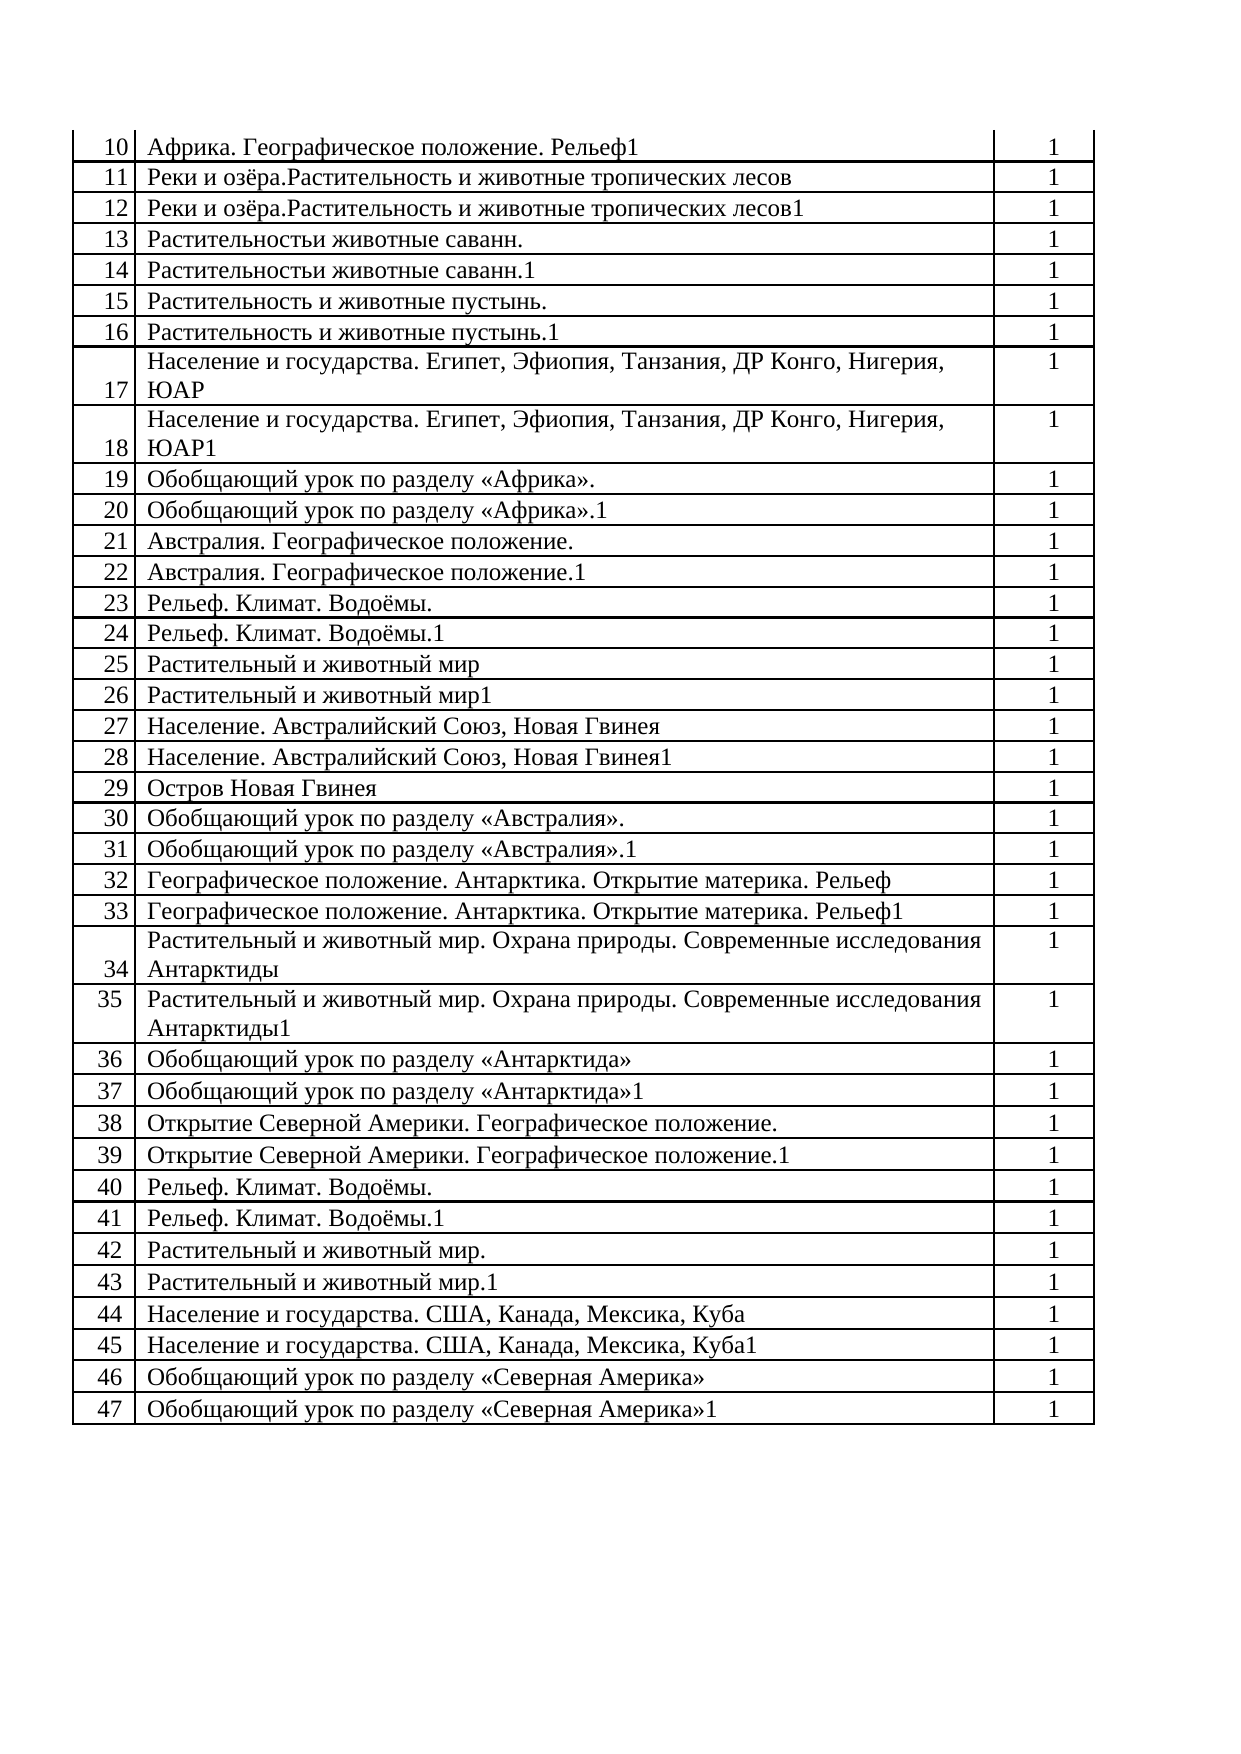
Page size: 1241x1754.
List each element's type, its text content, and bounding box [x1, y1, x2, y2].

table_cell 1 [995, 588, 1093, 616]
table_cell [74, 348, 134, 374]
table_cell Обобщающий урок по разделу «Антарктида» [136, 1044, 993, 1073]
table_cell Население. Австралийский Союз, Новая Гвинея1 [136, 742, 993, 771]
table_cell ЮАР [136, 375, 993, 404]
table_cell 1 [995, 865, 1093, 894]
table_cell 45 [74, 1330, 134, 1359]
table_cell Географическое положение. Антарктика. Открытие материка. Рельеф1 [136, 896, 993, 925]
table_cell 47 [74, 1393, 134, 1423]
table_cell 14 [74, 255, 134, 284]
table_cell Реки и озёра.Растительность и животные тропических лесов1 [136, 193, 993, 222]
table_cell 16 [74, 317, 134, 345]
table_cell Растительностьи животные саванн. [136, 224, 993, 253]
table_cell 1 [995, 896, 1093, 925]
table_cell Рельеф. Климат. Водоёмы.1 [136, 619, 993, 647]
table_cell Реки и озёра.Растительность и животные тропических лесов [136, 163, 993, 191]
table_cell 1 [995, 224, 1093, 253]
table_cell 41 [74, 1203, 134, 1232]
table_cell 12 [74, 193, 134, 222]
table_header 1 [995, 130, 1093, 160]
table_cell 1 [995, 1139, 1093, 1169]
table_cell Растительный и животный мир. [136, 1234, 993, 1264]
table_cell Обобщающий урок по разделу «Северная Америка» [136, 1361, 993, 1391]
table_cell [74, 1013, 134, 1042]
table_cell 23 [74, 588, 134, 616]
table_cell 1 [995, 834, 1093, 863]
table_cell 1 [995, 985, 1093, 1012]
table_cell Растительность и животные пустынь.1 [136, 317, 993, 345]
table_cell Растительный и животный мир. Охрана природы. Современные исследования [136, 985, 993, 1012]
table_header 10 [74, 130, 134, 160]
table_cell 1 [995, 163, 1093, 191]
table_cell Австралия. Географическое положение. [136, 526, 993, 555]
table_cell Население и государства. США, Канада, Мексика, Куба1 [136, 1330, 993, 1359]
table_cell 17 [74, 375, 134, 404]
table_cell 24 [74, 619, 134, 647]
table_cell 1 [995, 1266, 1093, 1296]
table_cell 1 [995, 742, 1093, 771]
table_cell Растительный и животный мир. Охрана природы. Современные исследования [136, 927, 993, 954]
table_cell Население. Австралийский Союз, Новая Гвинея [136, 711, 993, 740]
table_cell [995, 1013, 1093, 1042]
table_cell Население и государства. США, Канада, Мексика, Куба [136, 1298, 993, 1328]
table_cell 33 [74, 896, 134, 925]
table_cell Обобщающий урок по разделу «Австралия».1 [136, 834, 993, 863]
table_cell 31 [74, 834, 134, 863]
table_cell 1 [995, 348, 1093, 374]
table_cell 38 [74, 1107, 134, 1137]
table_cell 40 [74, 1171, 134, 1200]
table_cell 1 [995, 773, 1093, 801]
table_cell 28 [74, 742, 134, 771]
table_cell 25 [74, 649, 134, 678]
table_cell Рельеф. Климат. Водоёмы.1 [136, 1203, 993, 1232]
table_cell [995, 433, 1093, 462]
table_cell ЮАР1 [136, 433, 993, 462]
table_cell 18 [74, 433, 134, 462]
table_cell 1 [995, 804, 1093, 832]
table_cell 1 [995, 1298, 1093, 1328]
table_cell 34 [74, 954, 134, 983]
table_cell 1 [995, 406, 1093, 433]
table_cell Обобщающий урок по разделу «Северная Америка»1 [136, 1393, 993, 1423]
table_cell 1 [995, 1234, 1093, 1264]
table_cell [74, 927, 134, 954]
table_cell 1 [995, 255, 1093, 284]
table_cell 20 [74, 495, 134, 524]
table_cell [74, 406, 134, 433]
table_cell 39 [74, 1139, 134, 1169]
table_cell Рельеф. Климат. Водоёмы. [136, 588, 993, 616]
table_cell 1 [995, 649, 1093, 678]
table_cell 1 [995, 1107, 1093, 1137]
table_cell 11 [74, 163, 134, 191]
table_cell 13 [74, 224, 134, 253]
table_cell 44 [74, 1298, 134, 1328]
table_cell 1 [995, 286, 1093, 314]
table_cell 1 [995, 619, 1093, 647]
table_cell 29 [74, 773, 134, 801]
table_cell 1 [995, 495, 1093, 524]
table_cell 32 [74, 865, 134, 894]
table_cell Открытие Северной Америки. Географическое положение.1 [136, 1139, 993, 1169]
table_cell Антарктиды [136, 954, 993, 983]
table_cell 30 [74, 804, 134, 832]
table_cell Население и государства. Египет, Эфиопия, Танзания, ДР Конго, Нигерия, [136, 348, 993, 374]
table_cell 1 [995, 1044, 1093, 1073]
table_cell 46 [74, 1361, 134, 1391]
table_cell 37 [74, 1075, 134, 1105]
table_cell Растительность и животные пустынь. [136, 286, 993, 314]
table_cell 1 [995, 193, 1093, 222]
table_header Африка. Географическое положение. Рельеф1 [136, 130, 993, 160]
table_cell 1 [995, 1203, 1093, 1232]
table_cell 35 [74, 985, 134, 1012]
table_cell [995, 375, 1093, 404]
table_cell Обобщающий урок по разделу «Африка». [136, 464, 993, 493]
table_cell Рельеф. Климат. Водоёмы. [136, 1171, 993, 1200]
table_cell Растительный и животный мир1 [136, 680, 993, 709]
table_cell 1 [995, 680, 1093, 709]
table_cell 27 [74, 711, 134, 740]
table_cell 1 [995, 927, 1093, 954]
table_cell 1 [995, 557, 1093, 586]
table_cell 1 [995, 317, 1093, 345]
table_cell 1 [995, 464, 1093, 493]
table_cell Растительный и животный мир.1 [136, 1266, 993, 1296]
table_cell 42 [74, 1234, 134, 1264]
table_cell 1 [995, 1330, 1093, 1359]
table_cell 22 [74, 557, 134, 586]
table_cell Австралия. Географическое положение.1 [136, 557, 993, 586]
table_cell Растительный и животный мир [136, 649, 993, 678]
table_cell Обобщающий урок по разделу «Антарктида»1 [136, 1075, 993, 1105]
table_cell 36 [74, 1044, 134, 1073]
table_cell 1 [995, 1075, 1093, 1105]
table_cell 1 [995, 1361, 1093, 1391]
table_cell Растительностьи животные саванн.1 [136, 255, 993, 284]
table_cell Открытие Северной Америки. Географическое положение. [136, 1107, 993, 1137]
table_cell Обобщающий урок по разделу «Австралия». [136, 804, 993, 832]
table_cell 15 [74, 286, 134, 314]
table_cell Население и государства. Египет, Эфиопия, Танзания, ДР Конго, Нигерия, [136, 406, 993, 433]
table_cell 43 [74, 1266, 134, 1296]
table_cell Обобщающий урок по разделу «Африка».1 [136, 495, 993, 524]
table_cell Географическое положение. Антарктика. Открытие материка. Рельеф [136, 865, 993, 894]
table_cell 1 [995, 526, 1093, 555]
table_cell Антарктиды1 [136, 1013, 993, 1042]
table_cell [995, 954, 1093, 983]
table_cell Остров Новая Гвинея [136, 773, 993, 801]
table_cell 19 [74, 464, 134, 493]
table_cell 26 [74, 680, 134, 709]
table_cell 1 [995, 711, 1093, 740]
table_cell 1 [995, 1393, 1093, 1423]
table_cell 1 [995, 1171, 1093, 1200]
table_cell 21 [74, 526, 134, 555]
